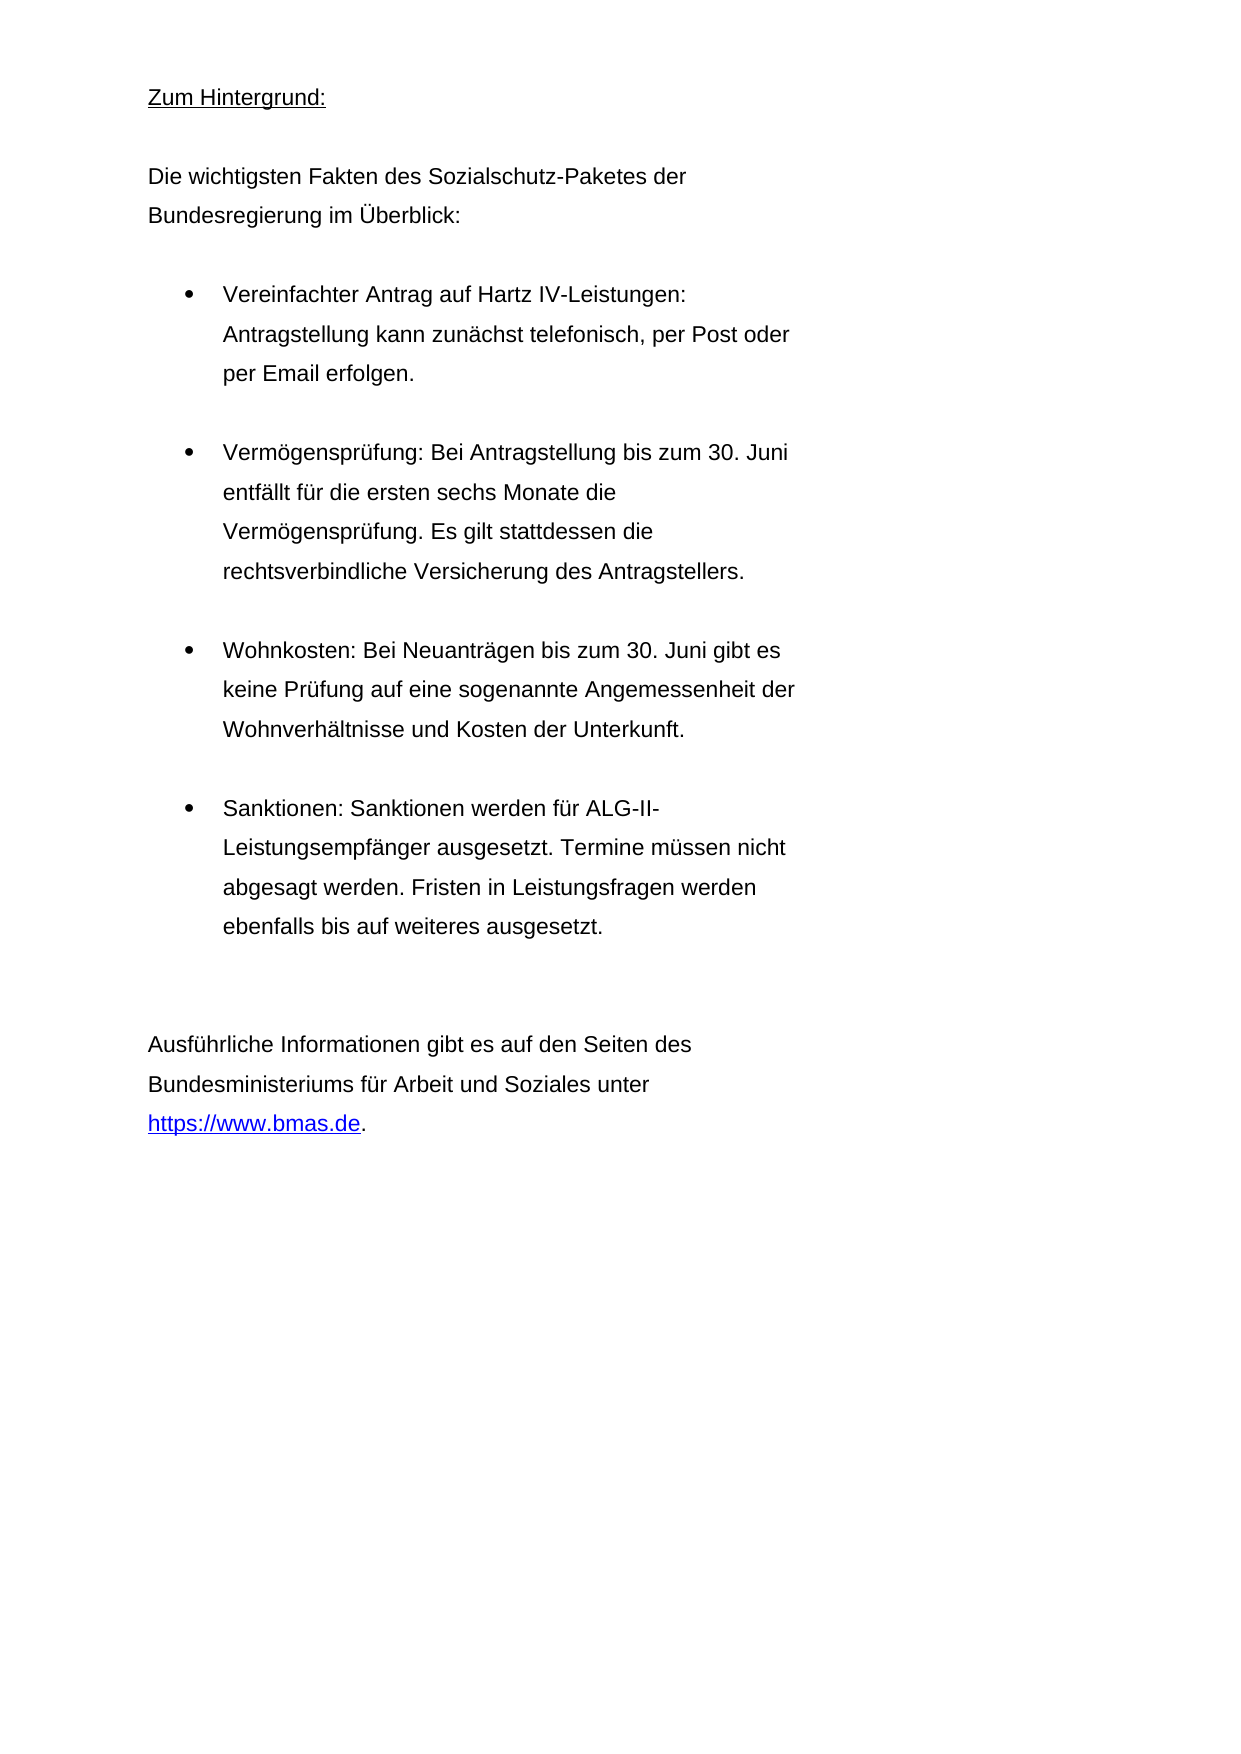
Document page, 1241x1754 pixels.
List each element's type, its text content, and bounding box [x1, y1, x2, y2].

text Die wichtigsten Fakten des Sozialschutz-Paketes der Bundesregierung im Überblick: [148, 163, 797, 229]
list Vereinfachter Antrag auf Hartz IV-Leistungen: Antragstellung kann zunächst telefonisch, per Post oder per Email erfolgen. [185, 281, 797, 387]
list Sanktionen: Sanktionen werden für ALG-II-Leistungsempfänger ausgesetzt. Termine müssen nicht abgesagt werden. Fristen in Leistungsfragen werden ebenfalls bis auf weiteres ausgesetzt. [185, 794, 797, 939]
list Vermögensprüfung: Bei Antragstellung bis zum 30. Juni entfällt für die ersten sechs Monate die Vermögensprüfung. Es gilt stattdessen die rechtsverbindliche Versicherung des Antragstellers. [185, 439, 797, 584]
list Wohnkosten: Bei Neuanträgen bis zum 30. Juni gibt es keine Prüfung auf eine sogenannte Angemessenheit der Wohnverhältnisse und Kosten der Unterkunft. [185, 637, 797, 742]
text Ausführliche Informationen gibt es auf den Seiten des Bundesministeriums für Arbeit und Soziales unter https://www.bmas.de. [148, 1031, 797, 1137]
text Zum Hintergrund: [148, 84, 797, 110]
